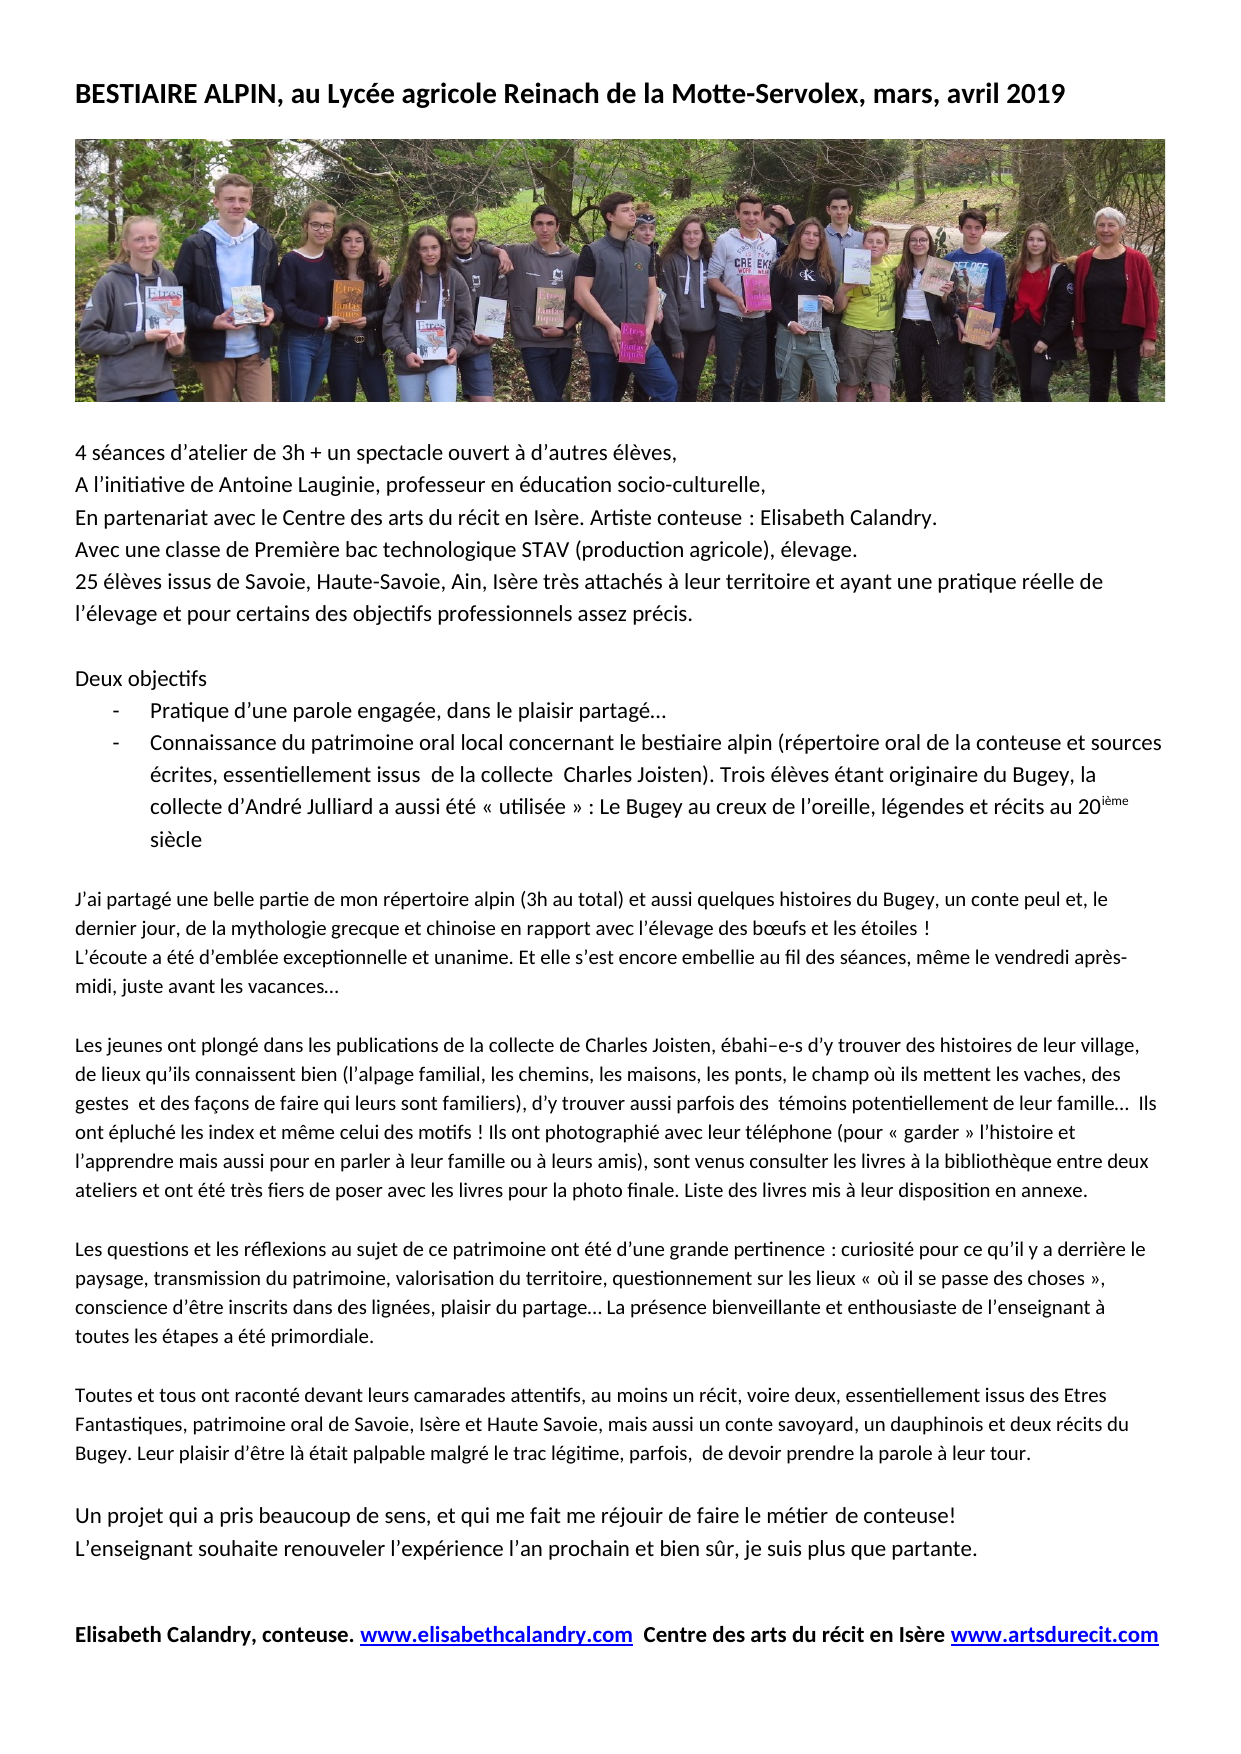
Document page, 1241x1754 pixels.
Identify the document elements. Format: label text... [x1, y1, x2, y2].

text 25 élèves issus de Savoie, Haute-Savoie, Ain, Isère très attachés à leur territoire et ayant une pratique réelle de l’élevage et pour certains des objectifs professionnels assez précis. [75, 567, 1165, 627]
text L’écoute a été d’emblée exceptionnelle et unanime. Et elle s’est encore embellie au fil des séances, même le vendredi après-midi, juste avant les vacances… [75, 944, 1165, 999]
text BESTIAIRE ALPIN, au Lycée agricole Reinach de la Motte-Servolex, mars, avril 2019 [75, 75, 1165, 111]
text En partenariat avec le Centre des arts du récit en Isère. Artiste conteuse : Elisabeth Calandry. [75, 503, 1165, 531]
text Avec une classe de Première bac technologique STAV (production agricole), élevage. [75, 535, 1165, 563]
picture [75, 139, 1166, 402]
list Connaissance du patrimoine oral local concernant le bestiaire alpin (répertoire oral de la conteuse et sources écrites, essentiellement issus de la collecte Charles Joisten). Trois élèves étant originaire du Bugey, la collecte d’André Julliard a aussi été « utilisée » : Le Bugey au creux de l’oreille, légendes et récits au 20ième siècle [112, 728, 1165, 853]
text Toutes et tous ont raconté devant leurs camarades attentifs, au moins un récit, voire deux, essentiellement issus des Etres Fantastiques, patrimoine oral de Savoie, Isère et Haute Savoie, mais aussi un conte savoyard, un dauphinois et deux récits du Bugey. Leur plaisir d’être là était palpable malgré le trac légitime, parfois, de devoir prendre la parole à leur tour. [75, 1382, 1165, 1466]
text L’enseignant souhaite renouveler l’expérience l’an prochain et bien sûr, je suis plus que partante. [75, 1534, 1165, 1562]
text A l’initiative de Antoine Lauginie, professeur en éducation socio-culturelle, [75, 471, 1165, 499]
list Pratique d’une parole engagée, dans le plaisir partagé… [112, 696, 1165, 724]
text Deux objectifs [75, 664, 1165, 692]
text Les jeunes ont plongé dans les publications de la collecte de Charles Joisten, ébahi–e-s d’y trouver des histoires de leur village, de lieux qu’ils connaissent bien (l’alpage familial, les chemins, les maisons, les ponts, le champ où ils mettent les vaches, des gestes et des façons de faire qui leurs sont familiers), d’y trouver aussi parfois des témoins potentiellement de leur famille… Ils ont épluché les index et même celui des motifs ! Ils ont photographié avec leur téléphone (pour « garder » l’histoire et l’apprendre mais aussi pour en parler à leur famille ou à leurs amis), sont venus consulter les livres à la bibliothèque entre deux ateliers et ont été très fiers de poser avec les livres pour la photo finale. Liste des livres mis à leur disposition en annexe. [75, 1032, 1165, 1203]
text Les questions et les réflexions au sujet de ce patrimoine ont été d’une grande pertinence : curiosité pour ce qu’il y a derrière le paysage, transmission du patrimoine, valorisation du territoire, questionnement sur les lieux « où il se passe des choses », conscience d’être inscrits dans des lignées, plaisir du partage… La présence bienveillante et enthousiaste de l’enseignant à toutes les étapes a été primordiale. [75, 1236, 1165, 1349]
text 4 séances d’atelier de 3h + un spectacle ouvert à d’autres élèves, [75, 438, 1165, 466]
text Un projet qui a pris beaucoup de sens, et qui me fait me réjouir de faire le métier de conteuse! [75, 1502, 1165, 1529]
text J’ai partagé une belle partie de mon répertoire alpin (3h au total) et aussi quelques histoires du Bugey, un conte peul et, le dernier jour, de la mythologie grecque et chinoise en rapport avec l’élevage des bœufs et les étoiles ! [75, 886, 1165, 941]
